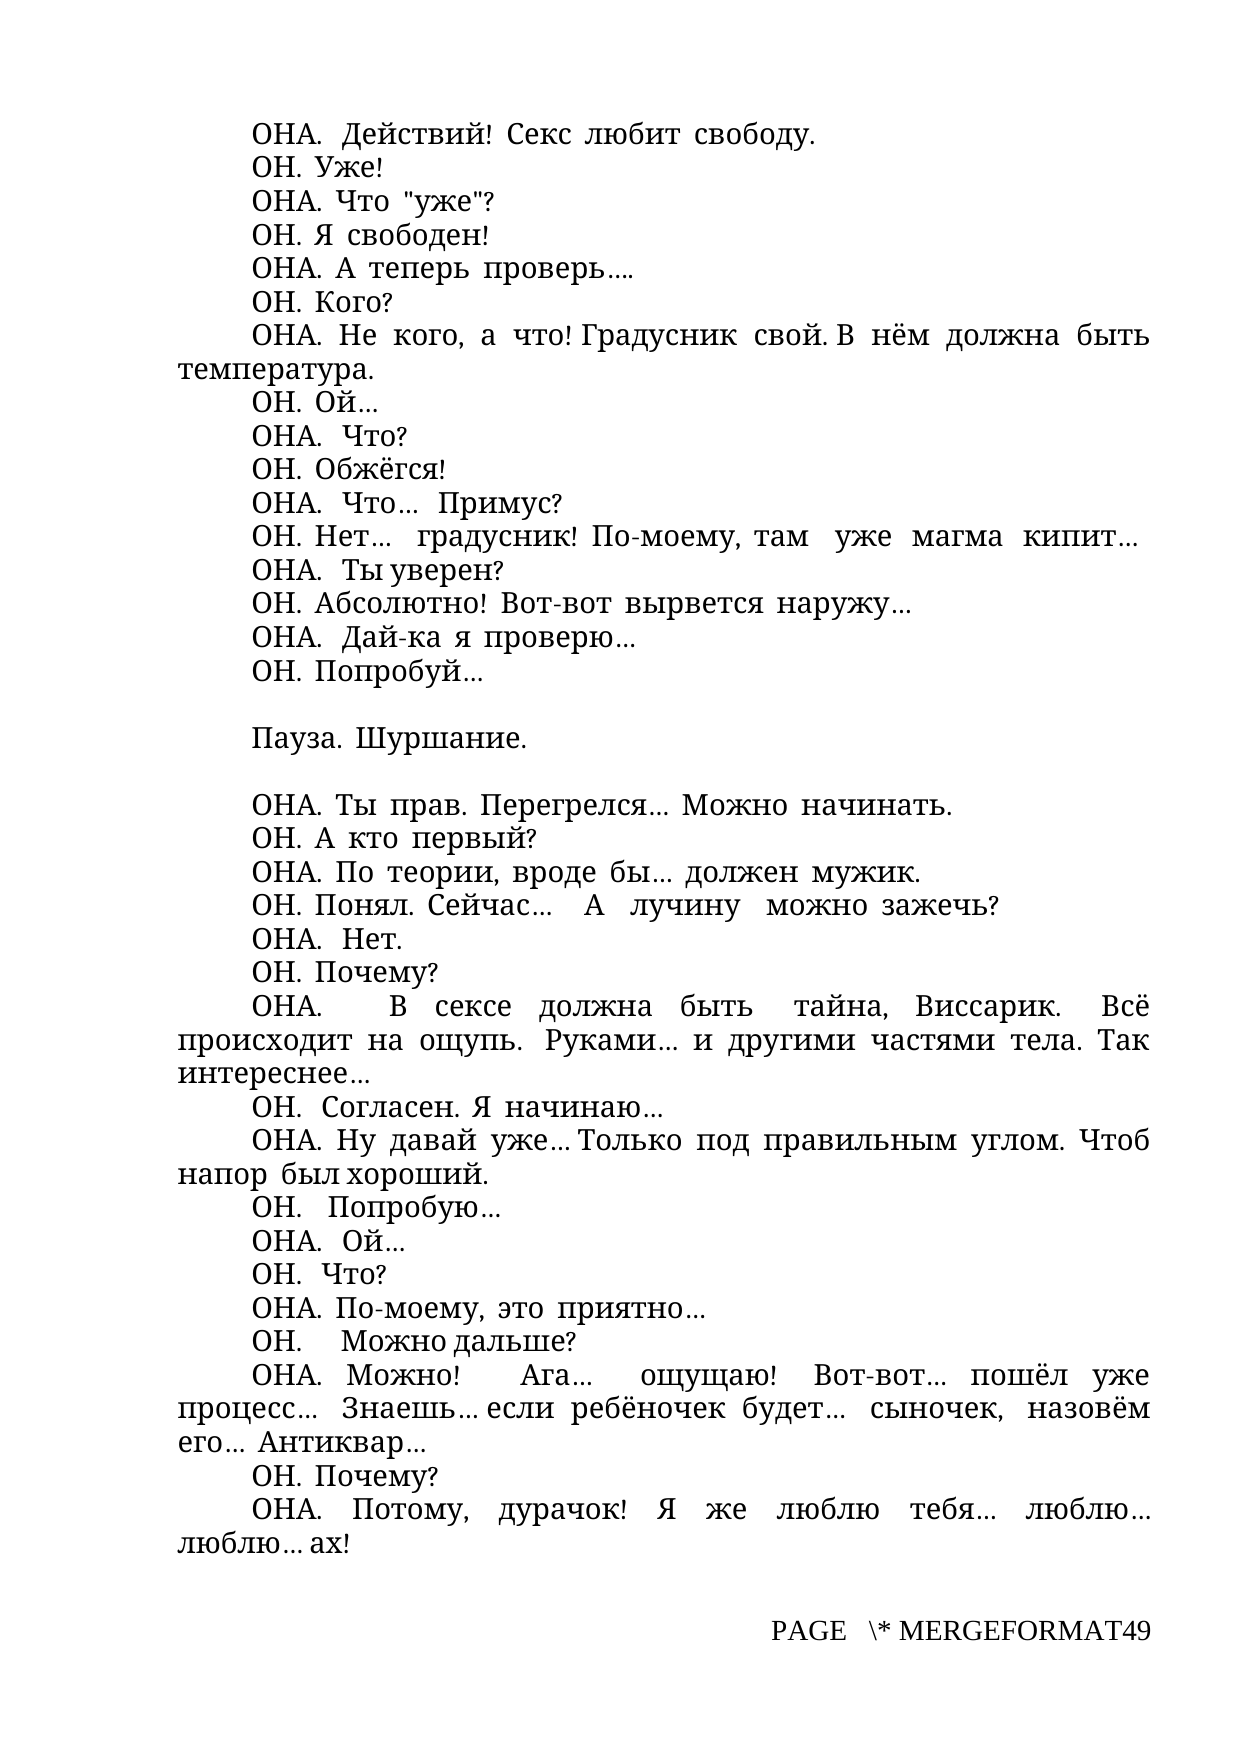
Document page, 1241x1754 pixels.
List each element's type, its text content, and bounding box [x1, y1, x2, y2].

text ОН. Уже! [177, 152, 1152, 185]
text ОНА. Не кого, а что! Градусник свой. В нём должна быть температура. [177, 319, 1152, 386]
text ОНА. Можно! Ага… ощущаю! Вот-вот… пошёл уже процесс… Знаешь… если ребёночек будет… сыночек, назовём его… Антиквар… [177, 1359, 1152, 1460]
text ОН. Попробуй… [177, 655, 1152, 688]
text ОН. Попробую… [177, 1191, 1152, 1225]
text ОН. Абсолютно! Вот-вот вырвется наружу… [177, 588, 1152, 621]
text ОН. Я свободен! [177, 219, 1152, 252]
text ОНА. А теперь проверь…. [177, 252, 1152, 286]
text ОНА. Дай-ка я проверю… [177, 621, 1152, 655]
text Пауза. Шуршание. [177, 722, 1152, 755]
text ОНА. Нет. [177, 923, 1152, 957]
text ОН. Можно дальше? [177, 1326, 1152, 1359]
text ОН. Почему? [177, 957, 1152, 990]
text ОНА. Ой… [177, 1225, 1152, 1258]
text ОНА. Потому, дурачок! Я же люблю тебя… люблю… люблю… ах! [177, 1493, 1152, 1560]
text ОНА. Действий! Секс любит свободу. [177, 118, 1152, 152]
text ОН. А кто первый? [177, 822, 1152, 856]
text ОНА. Что? [177, 420, 1152, 453]
text ОН. Почему? [177, 1460, 1152, 1493]
text ОН. Нет… градусник! По-моему, там уже магма кипит… [177, 521, 1152, 554]
text ОНА. По теории, вроде бы… должен мужик. [177, 856, 1152, 889]
text ОНА. Ты уверен? [177, 554, 1152, 588]
text ОНА. Что "уже"? [177, 185, 1152, 219]
text ОН. Ой… [177, 386, 1152, 420]
text ОН. Понял. Сейчас… А лучину можно зажечь? [177, 889, 1152, 923]
text ОНА. В сексе должна быть тайна, Виссарик. Всё происходит на ощупь. Руками… и другими частями тела. Так интереснее… [177, 990, 1152, 1091]
text ОН. Кого? [177, 286, 1152, 319]
text ОНА. Ты прав. Перегрелся… Можно начинать. [177, 789, 1152, 822]
text ОНА. Что… Примус? [177, 487, 1152, 521]
text ОНА. Ну давай уже… Только под правильным углом. Чтоб напор был хороший. [177, 1124, 1152, 1191]
text ОН. Согласен. Я начинаю… [177, 1091, 1152, 1124]
text ОНА. По-моему, это приятно… [177, 1292, 1152, 1326]
text ОН. Что? [177, 1258, 1152, 1292]
text ОН. Обжёгся! [177, 453, 1152, 487]
